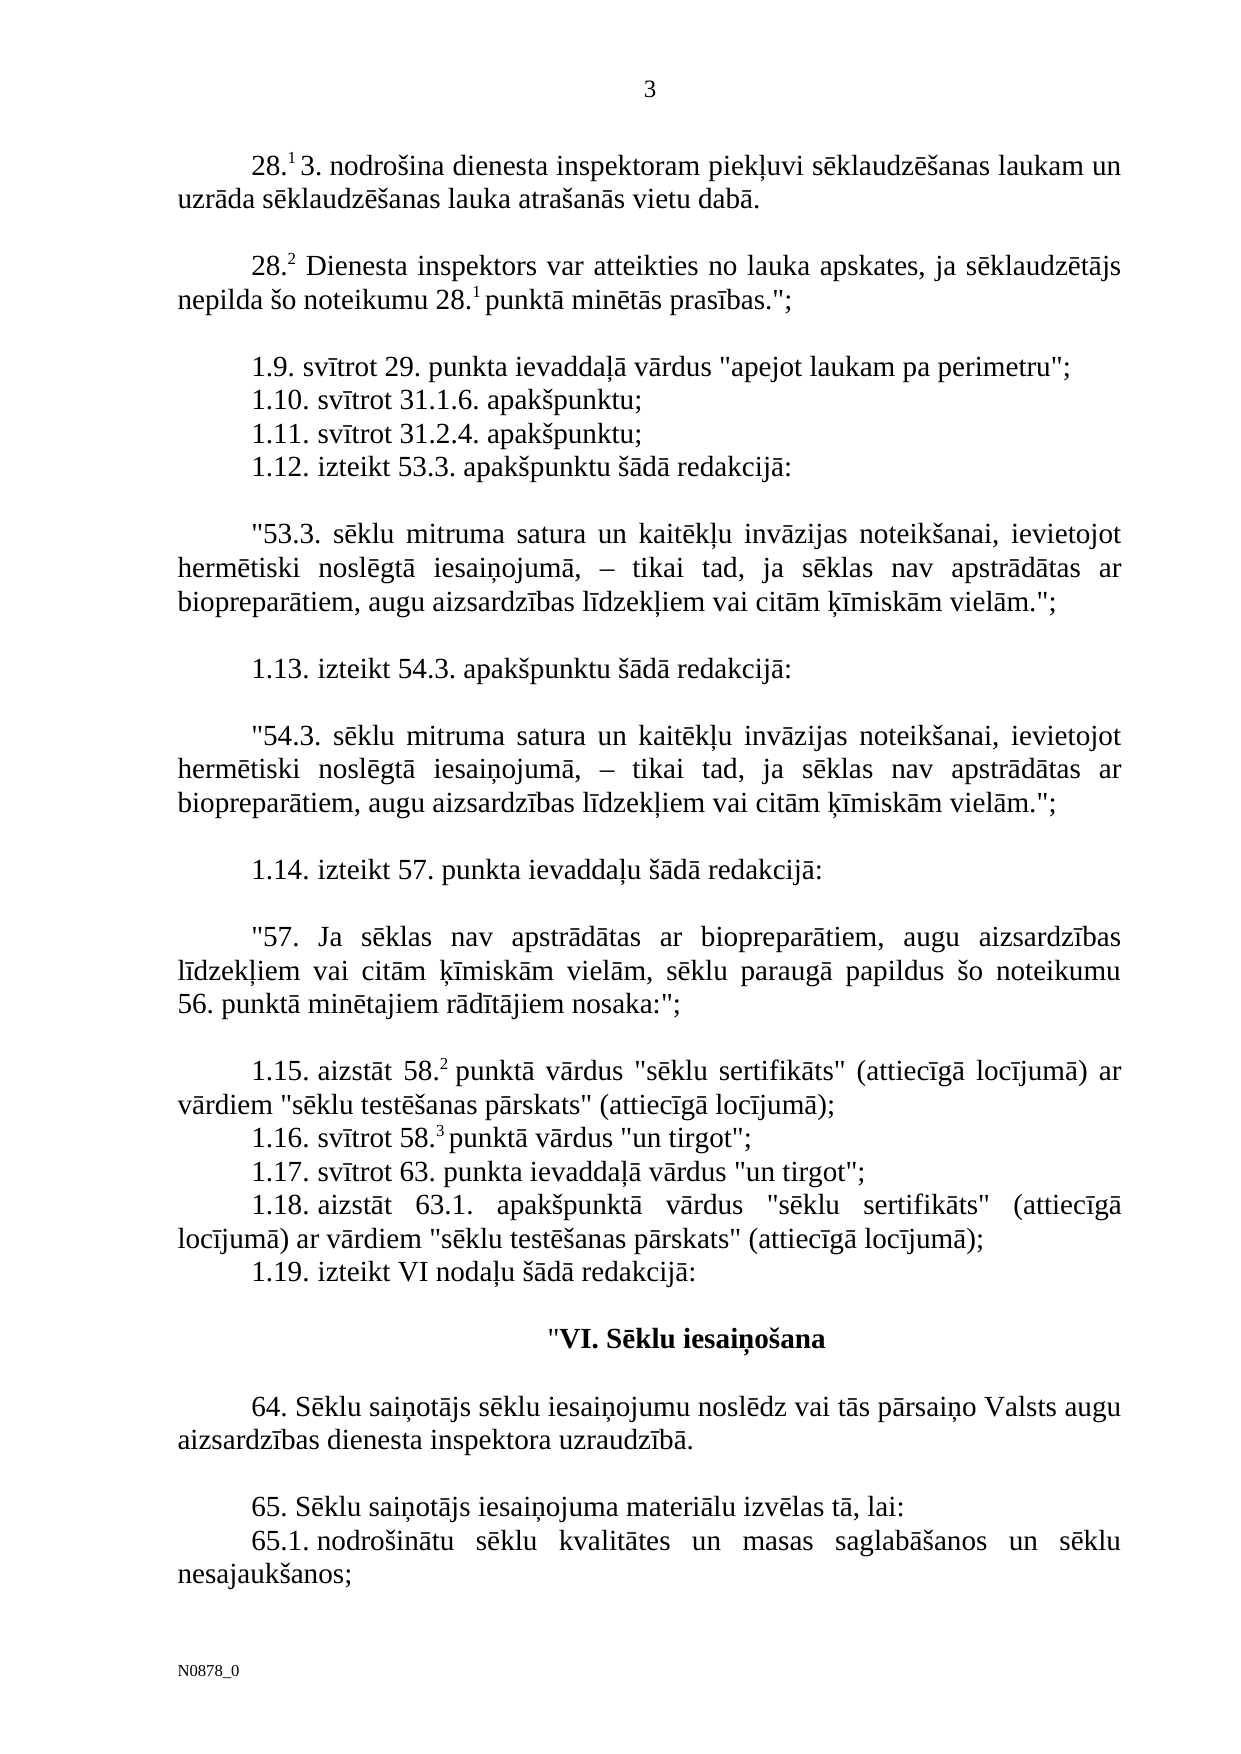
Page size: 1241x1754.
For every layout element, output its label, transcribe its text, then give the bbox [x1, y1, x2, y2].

list "VI. Sēklu iesaiņošana [177, 1322, 1122, 1355]
list svītrot 29. punkta ievaddaļā vārdus "apejot laukam pa perimetru"; [177, 349, 1122, 382]
list svītrot 31.2.4. apakšpunktu; [177, 416, 1122, 449]
list 65. Sēklu saiņotājs iesaiņojuma materiālu izvēlas tā, lai: [177, 1489, 1122, 1523]
list izteikt 53.3. apakšpunktu šādā redakcijā: [177, 449, 1122, 483]
list izteikt 57. punkta ievaddaļu šādā redakcijā: [177, 852, 1122, 886]
list "54.3. sēklu mitruma satura un kaitēkļu invāzijas noteikšanai, ievietojot hermētiski noslēgtā iesaiņojumā, – tikai tad, ja sēklas nav apstrādātas ar biopreparātiem, augu aizsardzības līdzekļiem vai citām ķīmiskām vielām."; [177, 718, 1122, 818]
list izteikt VI nodaļu šādā redakcijā: [177, 1254, 1122, 1288]
list 28.2 Dienesta inspektors var atteikties no lauka apskates, ja sēklaudzētājs nepilda šo noteikumu 28.1 punktā minētās prasības."; [177, 248, 1122, 315]
list izteikt 54.3. apakšpunktu šādā redakcijā: [177, 651, 1122, 684]
list svītrot 31.1.6. apakšpunktu; [177, 382, 1122, 416]
list "57. Ja sēklas nav apstrādātas ar biopreparātiem, augu aizsardzības līdzekļiem vai citām ķīmiskām vielām, sēklu paraugā papildus šo noteikumu 56. punktā minētajiem rādītājiem nosaka:"; [177, 919, 1122, 1020]
list 64. Sēklu saiņotājs sēklu iesaiņojumu noslēdz vai tās pārsaiņo Valsts augu aizsardzības dienesta inspektora uzraudzībā. [177, 1389, 1122, 1456]
list svītrot 63. punkta ievaddaļā vārdus "un tirgot"; [177, 1154, 1122, 1187]
list aizstāt 63.1. apakšpunktā vārdus "sēklu sertifikāts" (attiecīgā locījumā) ar vārdiem "sēklu testēšanas pārskats" (attiecīgā locījumā); [177, 1187, 1122, 1254]
list "53.3. sēklu mitruma satura un kaitēkļu invāzijas noteikšanai, ievietojot hermētiski noslēgtā iesaiņojumā, – tikai tad, ja sēklas nav apstrādātas ar biopreparātiem, augu aizsardzības līdzekļiem vai citām ķīmiskām vielām."; [177, 517, 1122, 617]
list 65.1. nodrošinātu sēklu kvalitātes un masas saglabāšanos un sēklu nesajaukšanos; [177, 1523, 1122, 1590]
list aizstāt 58.2 punktā vārdus "sēklu sertifikāts" (attiecīgā locījumā) ar vārdiem "sēklu testēšanas pārskats" (attiecīgā locījumā); [177, 1053, 1122, 1120]
list svītrot 58.3 punktā vārdus "un tirgot"; [177, 1120, 1122, 1154]
list 28.1 3. nodrošina dienesta inspektoram piekļuvi sēklaudzēšanas laukam un uzrāda sēklaudzēšanas lauka atrašanās vietu dabā. [177, 148, 1122, 215]
